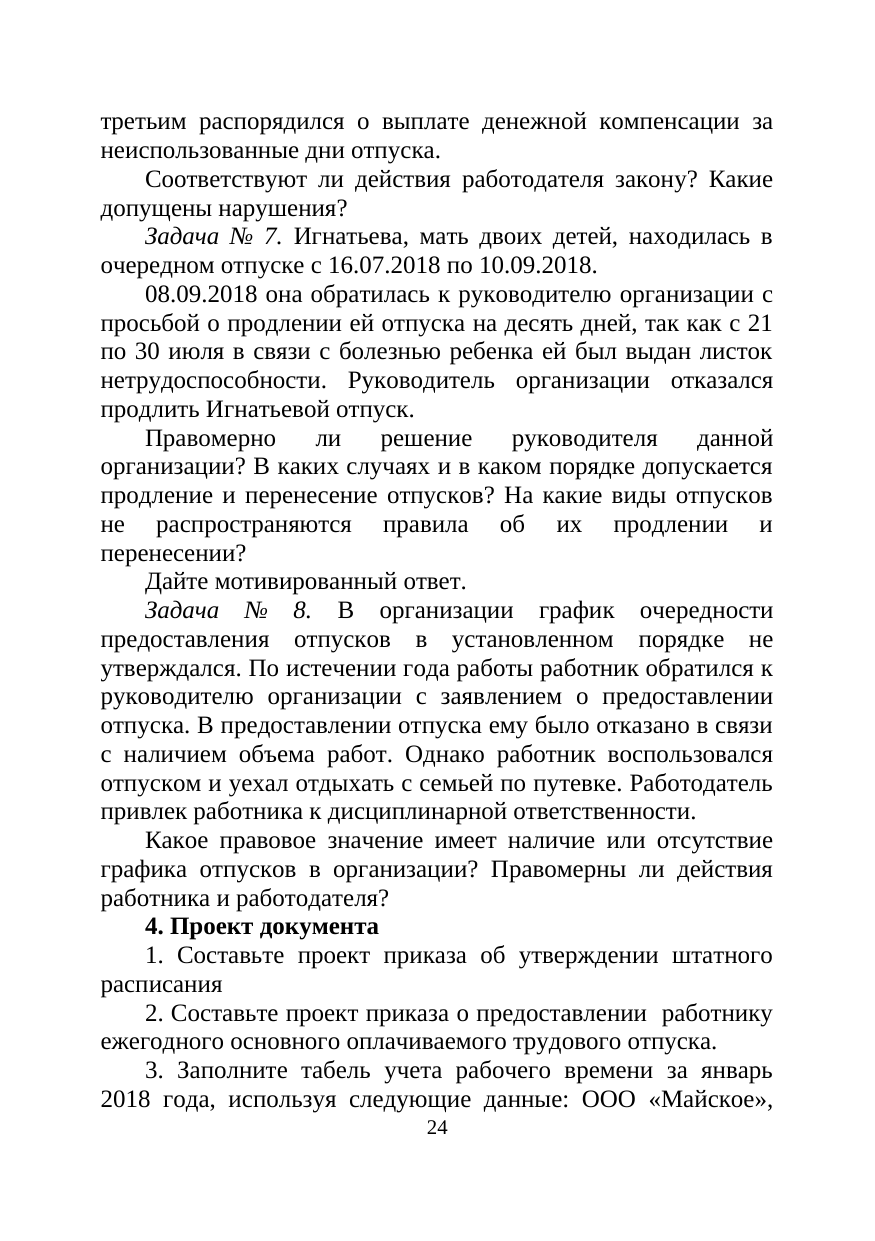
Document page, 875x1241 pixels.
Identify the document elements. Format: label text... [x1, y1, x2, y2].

text 2. Составьте проект приказа о предоставлении работнику ежегодного основного оплачиваемого трудового отпуска. [100, 998, 774, 1055]
text Дайте мотивированный ответ. [100, 566, 774, 595]
text 4. Проект документа [100, 911, 774, 940]
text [100, 1055, 774, 1113]
text Какое правовое значение имеет наличие или отсутствие графика отпусков в организации? Правомерны ли действия работника и работодателя? [100, 825, 774, 911]
text Задача № 8. В организации график очередности предоставления отпусков в установленном порядке не утверждался. По истечении года работы работник обратился к руководителю организации с заявлением о предоставлении отпуска. В предоставлении отпуска ему было отказано в связи с наличием объема работ. Однако работник воспользовался отпуском и уехал отдыхать с семьей по путевке. Работодатель привлек работника к дисциплинарной ответственности. [100, 595, 774, 825]
text Правомерно ли решение руководителя данной организации? В каких случаях и в каком порядке допускается продление и перенесение отпусков? На какие виды отпусков не распространяются правила об их продлении и перенесении? [100, 423, 774, 566]
text 08.09.2018 она обратилась к руководителю организации с просьбой о продлении ей отпуска на десять дней, так как с 21 по 30 июля в связи с болезнью ребенка ей был выдан листок нетрудоспособности. Руководитель организации отказался продлить Игнатьевой отпуск. [100, 279, 774, 423]
text Задача № 7. Игнатьева, мать двоих детей, находилась в очередном отпуске с 16.07.2018 по 10.09.2018. [100, 221, 774, 279]
text Соответствуют ли действия работодателя закону? Какие допущены нарушения? [100, 164, 774, 221]
text 1. Составьте проект приказа об утверждении штатного расписания [100, 940, 774, 998]
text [100, 106, 774, 164]
